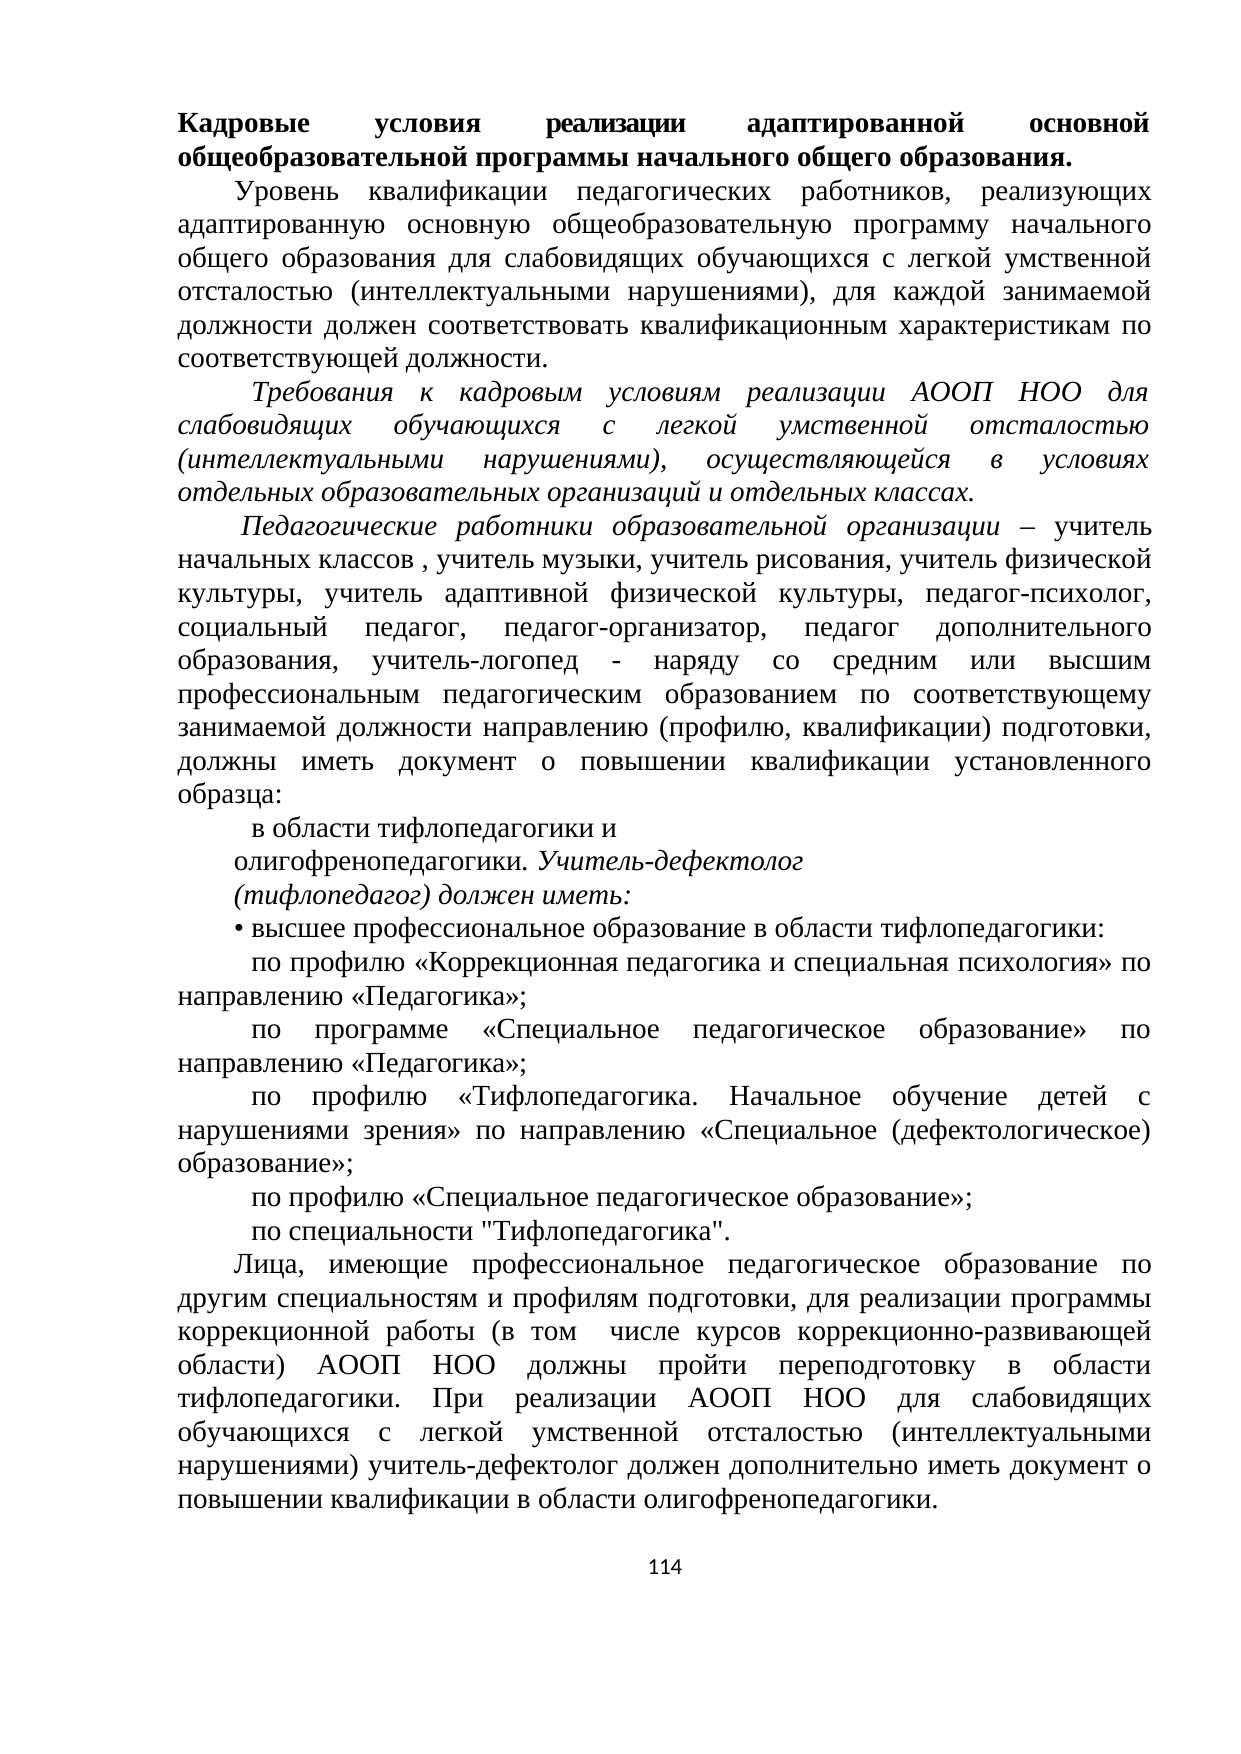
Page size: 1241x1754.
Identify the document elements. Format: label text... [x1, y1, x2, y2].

subtitle Кадровые условия реализации адаптированной основной общеобразовательной программы начального общего образования. [177, 106, 1152, 173]
text Требования к кадровым условиям реализации АООП НОО для слабовидящих обучающихся с легкой умственной отсталостью (интеллектуальными нарушениями), осуществляющейся в условиях отдельных образовательных организаций и отдельных классах. [177, 374, 1152, 508]
text 114 [237, 1552, 1092, 1580]
text Уровень квалификации педагогических работников, реализующих адаптированную основную общеобразовательную программу начального общего образования для слабовидящих обучающихся с легкой умственной отсталостью (интеллектуальными нарушениями), для каждой занимаемой должности должен соответствовать квалификационным характеристикам по соответствующей должности. [177, 173, 1152, 374]
text по профилю «Тифлопедагогика. Начальное обучение детей с нарушениями зрения» по направлению «Специальное (дефектологическое) образование»; [177, 1078, 1152, 1179]
text Педагогические работники образовательной организации – учитель начальных классов , учитель музыки, учитель рисования, учитель физической культуры, учитель адаптивной физической культуры, педагог-психолог, социальный педагог, педагог-организатор, педагог дополнительного образования, учитель-логопед - наряду со средним или высшим профессиональным педагогическим образованием по соответствующему занимаемой должности направлению (профилю, квалификации) подготовки, должны иметь документ о повышении квалификации установленного образца: [177, 508, 1152, 810]
text в области тифлопедагогики и олигофренопедагогики. Учитель-дефектолог (тифлопедагог) должен иметь: [233, 810, 922, 911]
text по программе «Специальное педагогическое образование» по направлению «Педагогика»; [177, 1011, 1151, 1078]
text по профилю «Специальное педагогическое образование»; по специальности "Тифлопедагогика". [251, 1179, 1001, 1246]
list высшее профессиональное образование в области тифлопедагогики: [233, 911, 1163, 944]
text по профилю «Коррекционная педагогика и специальная психология» по направлению «Педагогика»; [177, 944, 1151, 1011]
text Лица, имеющие профессиональное педагогическое образование по другим специальностям и профилям подготовки, для реализации программы коррекционной работы (в том числе курсов коррекционно-развивающей области) АООП НОО должны пройти переподготовку в области тифлопедагогики. При реализации АООП НОО для слабовидящих обучающихся с легкой умственной отсталостью (интеллектуальными нарушениями) учитель-дефектолог должен дополнительно иметь документ о повышении квалификации в области олигофренопедагогики. [177, 1246, 1152, 1514]
